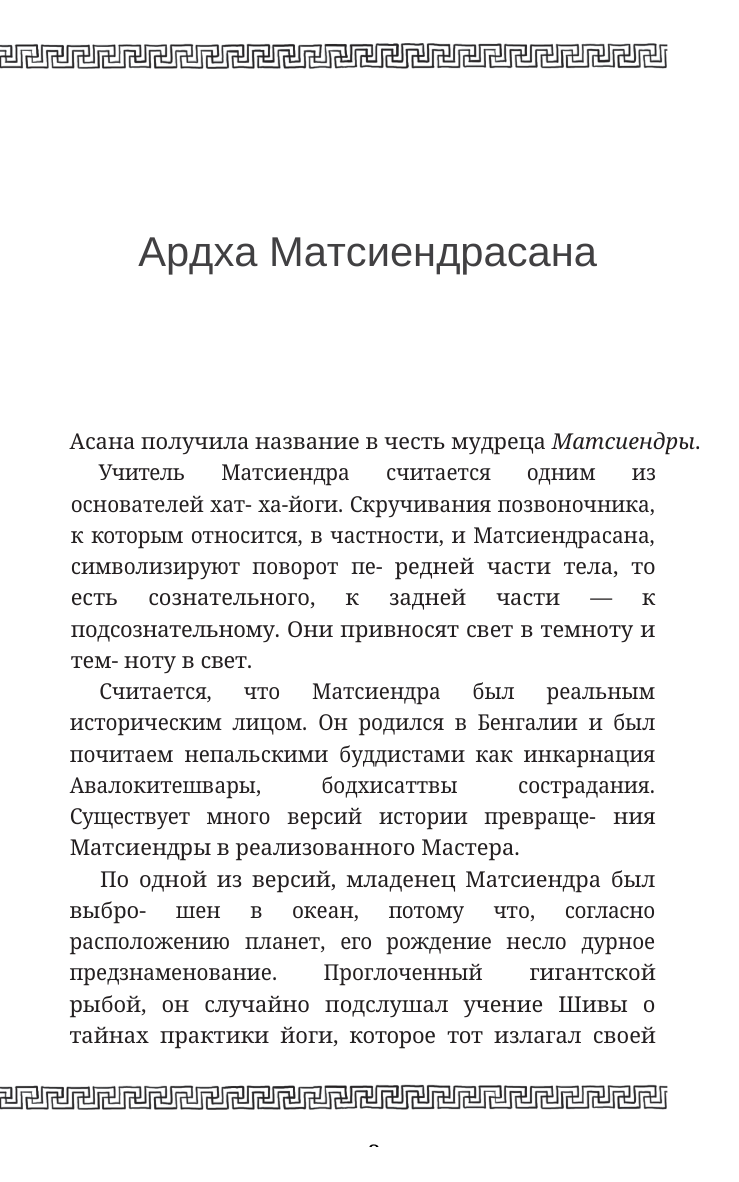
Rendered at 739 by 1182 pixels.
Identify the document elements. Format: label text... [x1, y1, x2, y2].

text Асана получила название в честь мудреца Матсиендры. [69, 426, 738, 456]
picture [0, 1057, 668, 1132]
subtitle Ардха Матсиендрасана [138, 227, 738, 275]
text Учитель Матсиендра считается одним из основателей хат- ха-йоги. Скручивания позвоночника, к которым относится, в частности, и Матсиендрасана, символизируют поворот пе- редней части тела, то есть сознательного, к задней части — к подсознательному. Они привносят свет в темноту и тем- ноту в свет. [71, 457, 656, 675]
text Считается, что Матсиендра был реальным историческим лицом. Он родился в Бенгалии и был почитаем непальскими буддистами как инкарнация Авалокитешвары, бодхисаттвы сострадания. Существует много версий истории превраще- ния Матсиендры в реализованного Мастера. [69, 676, 655, 862]
picture [0, 43, 668, 69]
